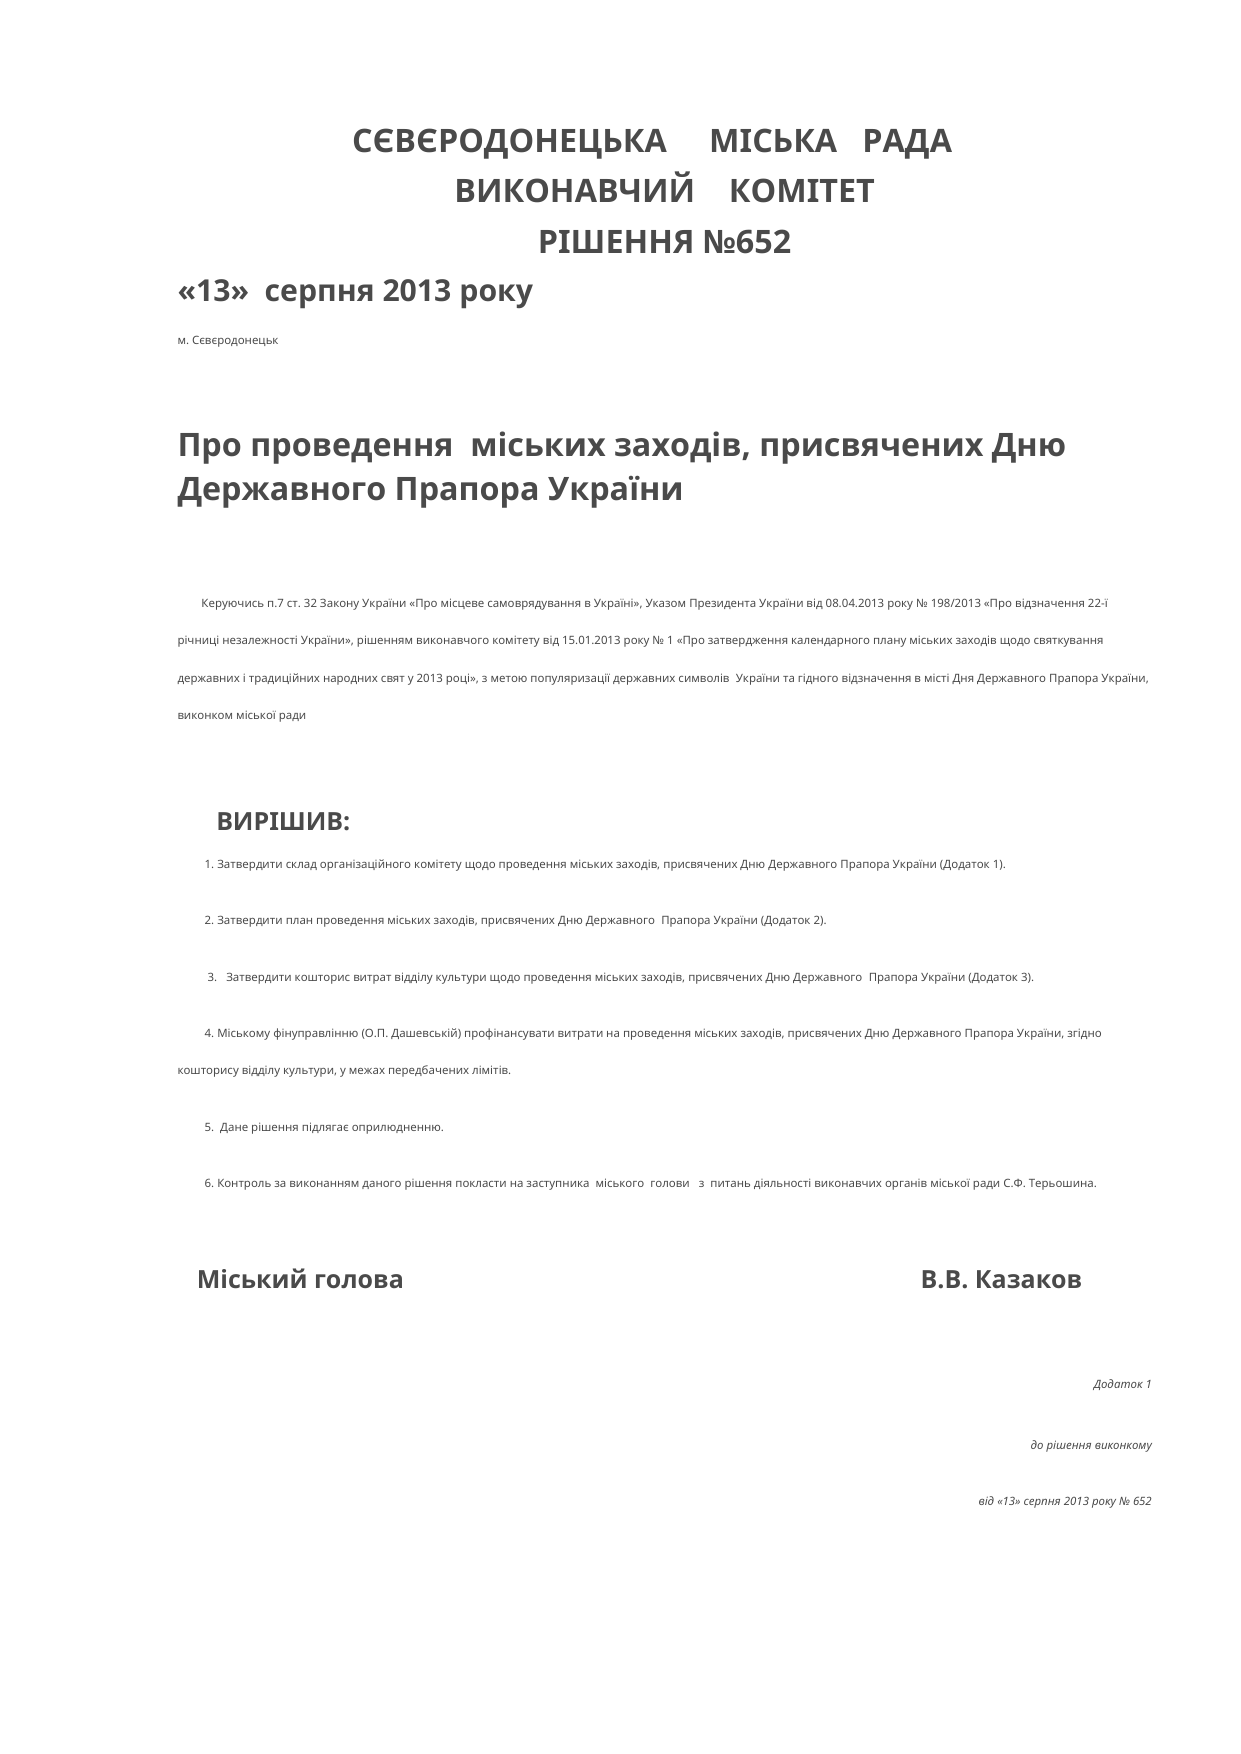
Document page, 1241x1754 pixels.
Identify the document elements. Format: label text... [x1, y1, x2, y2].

text 1. Затвердити склад організаційного комітету щодо проведення міських заходів, присвячених Дню Державного Прапора України (Додаток 1). [177, 856, 1152, 872]
text від «13» серпня 2013 року № 652 [177, 1471, 1152, 1509]
text 2. Затвердити план проведення міських заходів, присвячених Дню Державного Прапора України (Додаток 2). [177, 891, 1152, 928]
text 5. Дане рішення підлягає оприлюдненню. [177, 1097, 1152, 1134]
text ВИРІШИВ: [177, 800, 1152, 837]
text Про проведення міських заходів, присвячених Дню Державного Прапора України [177, 422, 1152, 510]
text до рішення виконкому [177, 1415, 1152, 1452]
text Додаток 1 [177, 1359, 1152, 1396]
text 6. Контроль за виконанням даного рішення покласти на заступника міського голови з питань діяльності виконавчих органів міської ради С.Ф. Терьошина. [177, 1153, 1152, 1191]
text 4. Міському фінуправлінню (О.П. Дашевській) профінансувати витрати на проведення міських заходів, присвячених Дню Державного Прапора України, згідно кошторису відділу культури, у межах передбачених лімітів. [177, 1003, 1152, 1078]
text ВИКОНАВЧИЙ КОМІТЕТ [177, 168, 1152, 212]
text м. Сєвєродонецьк [177, 310, 1152, 347]
text «13» серпня 2013 року [177, 269, 1122, 310]
text РІШЕННЯ №652 [177, 218, 1152, 262]
text 3. Затвердити кошторис витрат відділу культури щодо проведення міських заходів, присвячених Дню Державного Прапора України (Додаток 3). [177, 947, 1152, 984]
text СЄВЄРОДОНЕЦЬКА МІСЬКА РАДА [177, 118, 1152, 162]
text Керуючись п.7 ст. 32 Закону України «Про місцеве самоврядування в Україні», Указом Президента України від 08.04.2013 року № 198/2013 «Про відзначення 22-ї річниці незалежності України», рішенням виконавчого комітету від 15.01.2013 року № 1 «Про затвердження календарного плану міських заходів щодо святкування державних і традиційних народних свят у 2013 році», з метою популяризації державних символів України та гідного відзначення в місті Дня Державного Прапора України, виконком міської ради [177, 573, 1152, 723]
text Міський голова В.В. Казаков [177, 1262, 1152, 1296]
